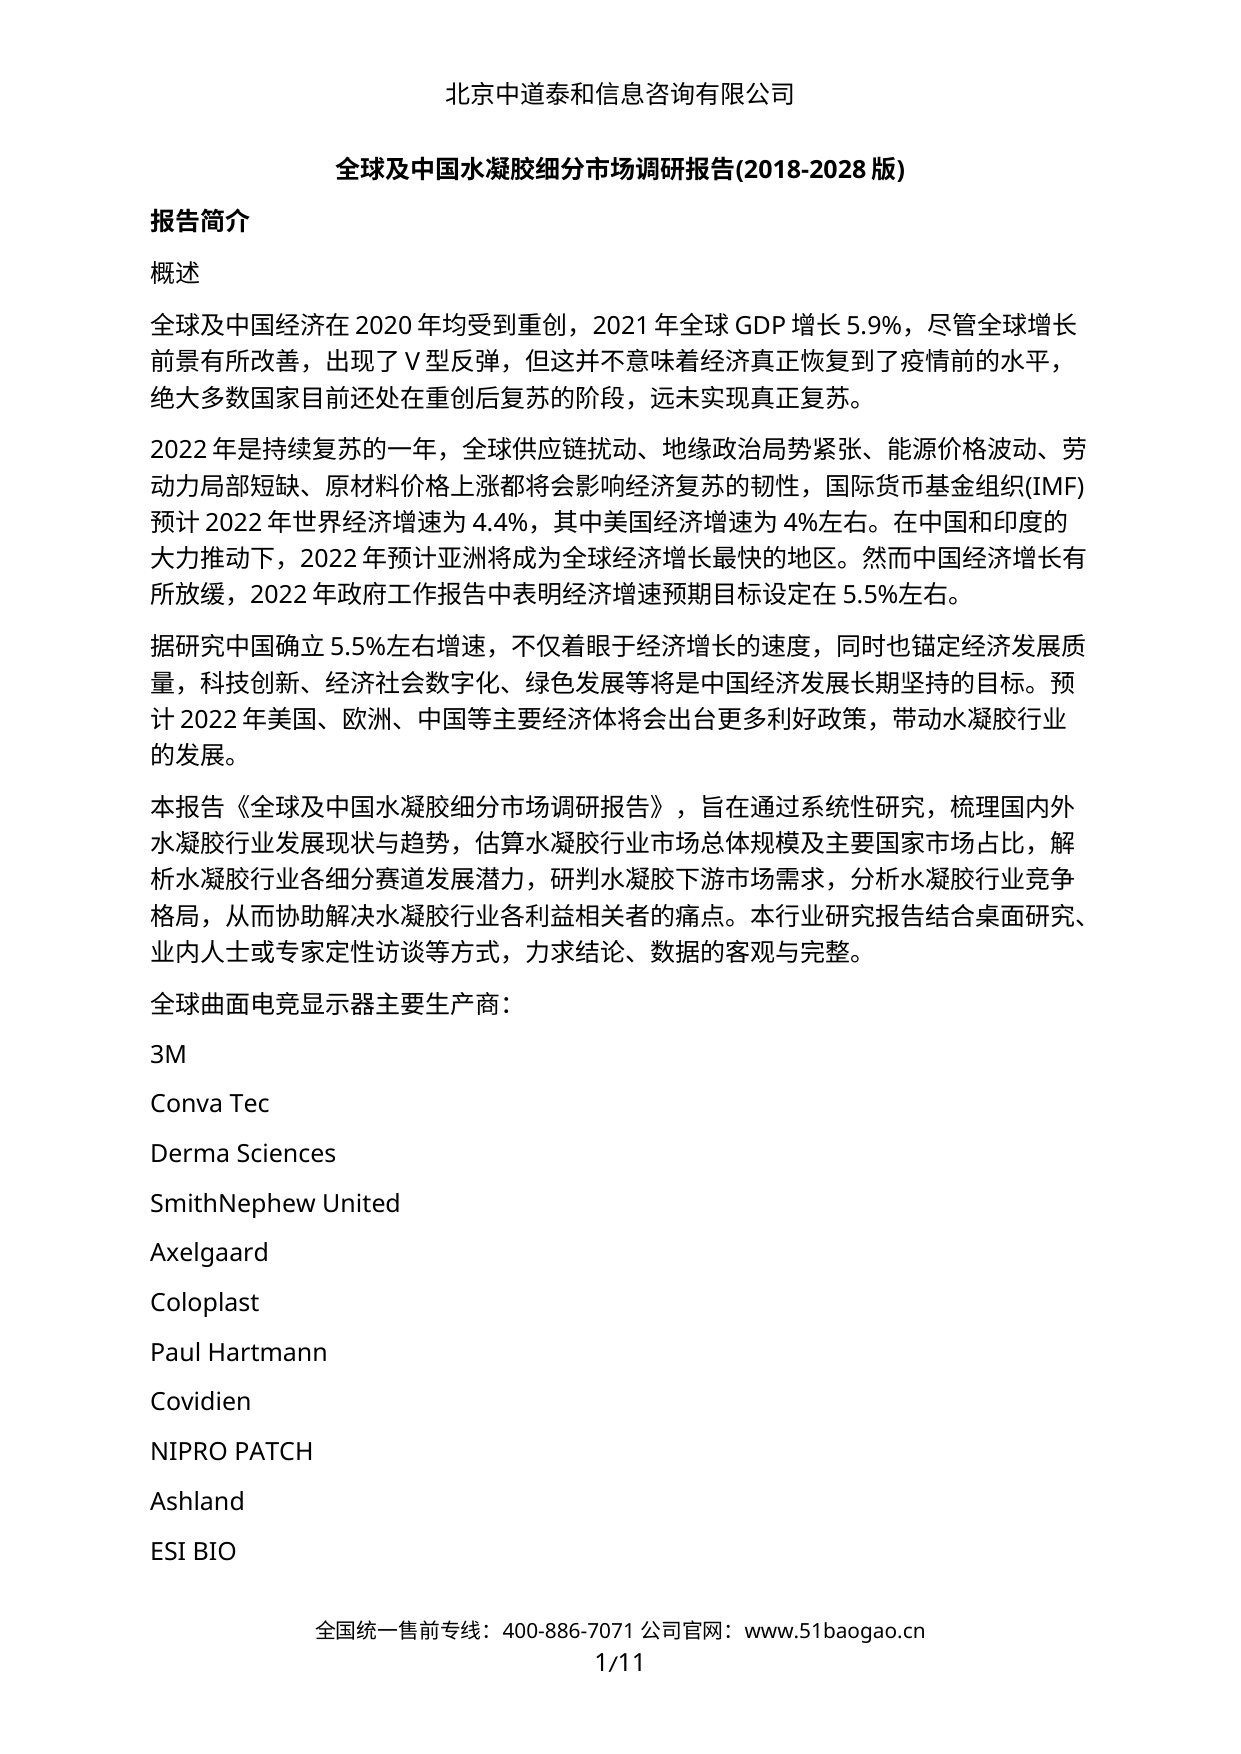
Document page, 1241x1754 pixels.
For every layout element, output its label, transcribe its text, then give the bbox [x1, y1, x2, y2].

text 2022年是持续复苏的一年，全球供应链扰动、地缘政治局势紧张、能源价格波动、劳动力局部短缺、原材料价格上涨都将会影响经济复苏的韧性，国际货币基金组织(IMF)预计2022年世界经济增速为4.4%，其中美国经济增速为4%左右。在中国和印度的大力推动下，2022年预计亚洲将成为全球经济增长最快的地区。然而中国经济增长有所放缓，2022年政府工作报告中表明经济增速预期目标设定在5.5%左右。 [150, 430, 1090, 611]
text Derma Sciences [150, 1136, 1090, 1170]
text Conva Tec [150, 1086, 1090, 1120]
text 全球及中国水凝胶细分市场调研报告(2018-2028版) [150, 150, 1090, 186]
text 报告简介 [150, 202, 1090, 238]
text 据研究中国确立5.5%左右增速，不仅着眼于经济增长的速度，同时也锚定经济发展质量，科技创新、经济社会数字化、绿色发展等将是中国经济发展长期坚持的目标。预计2022年美国、欧洲、中国等主要经济体将会出台更多利好政策，带动水凝胶行业的发展。 [150, 627, 1090, 772]
text SmithNephew United [150, 1185, 1090, 1219]
text Coloplast [150, 1285, 1090, 1319]
text Axelgaard [150, 1235, 1090, 1269]
text 全球曲面电竞显示器主要生产商： [150, 984, 1090, 1021]
text Paul Hartmann [150, 1334, 1090, 1368]
text 3M [150, 1036, 1090, 1070]
text Covidien [150, 1384, 1090, 1418]
text 概述 [150, 254, 1090, 290]
text 本报告《全球及中国水凝胶细分市场调研报告》，旨在通过系统性研究，梳理国内外水凝胶行业发展现状与趋势，估算水凝胶行业市场总体规模及主要国家市场占比，解析水凝胶行业各细分赛道发展潜力，研判水凝胶下游市场需求，分析水凝胶行业竞争格局，从而协助解决水凝胶行业各利益相关者的痛点。本行业研究报告结合桌面研究、业内人士或专家定性访谈等方式，力求结论、数据的客观与完整。 [150, 787, 1090, 969]
text ESI BIO [150, 1533, 1090, 1567]
text Ashland [150, 1483, 1090, 1517]
text 全球及中国经济在2020年均受到重创，2021年全球GDP增长5.9%，尽管全球增长前景有所改善，出现了V型反弹，但这并不意味着经济真正恢复到了疫情前的水平，绝大多数国家目前还处在重创后复苏的阶段，远未实现真正复苏。 [150, 306, 1090, 414]
text NIPRO PATCH [150, 1434, 1090, 1468]
